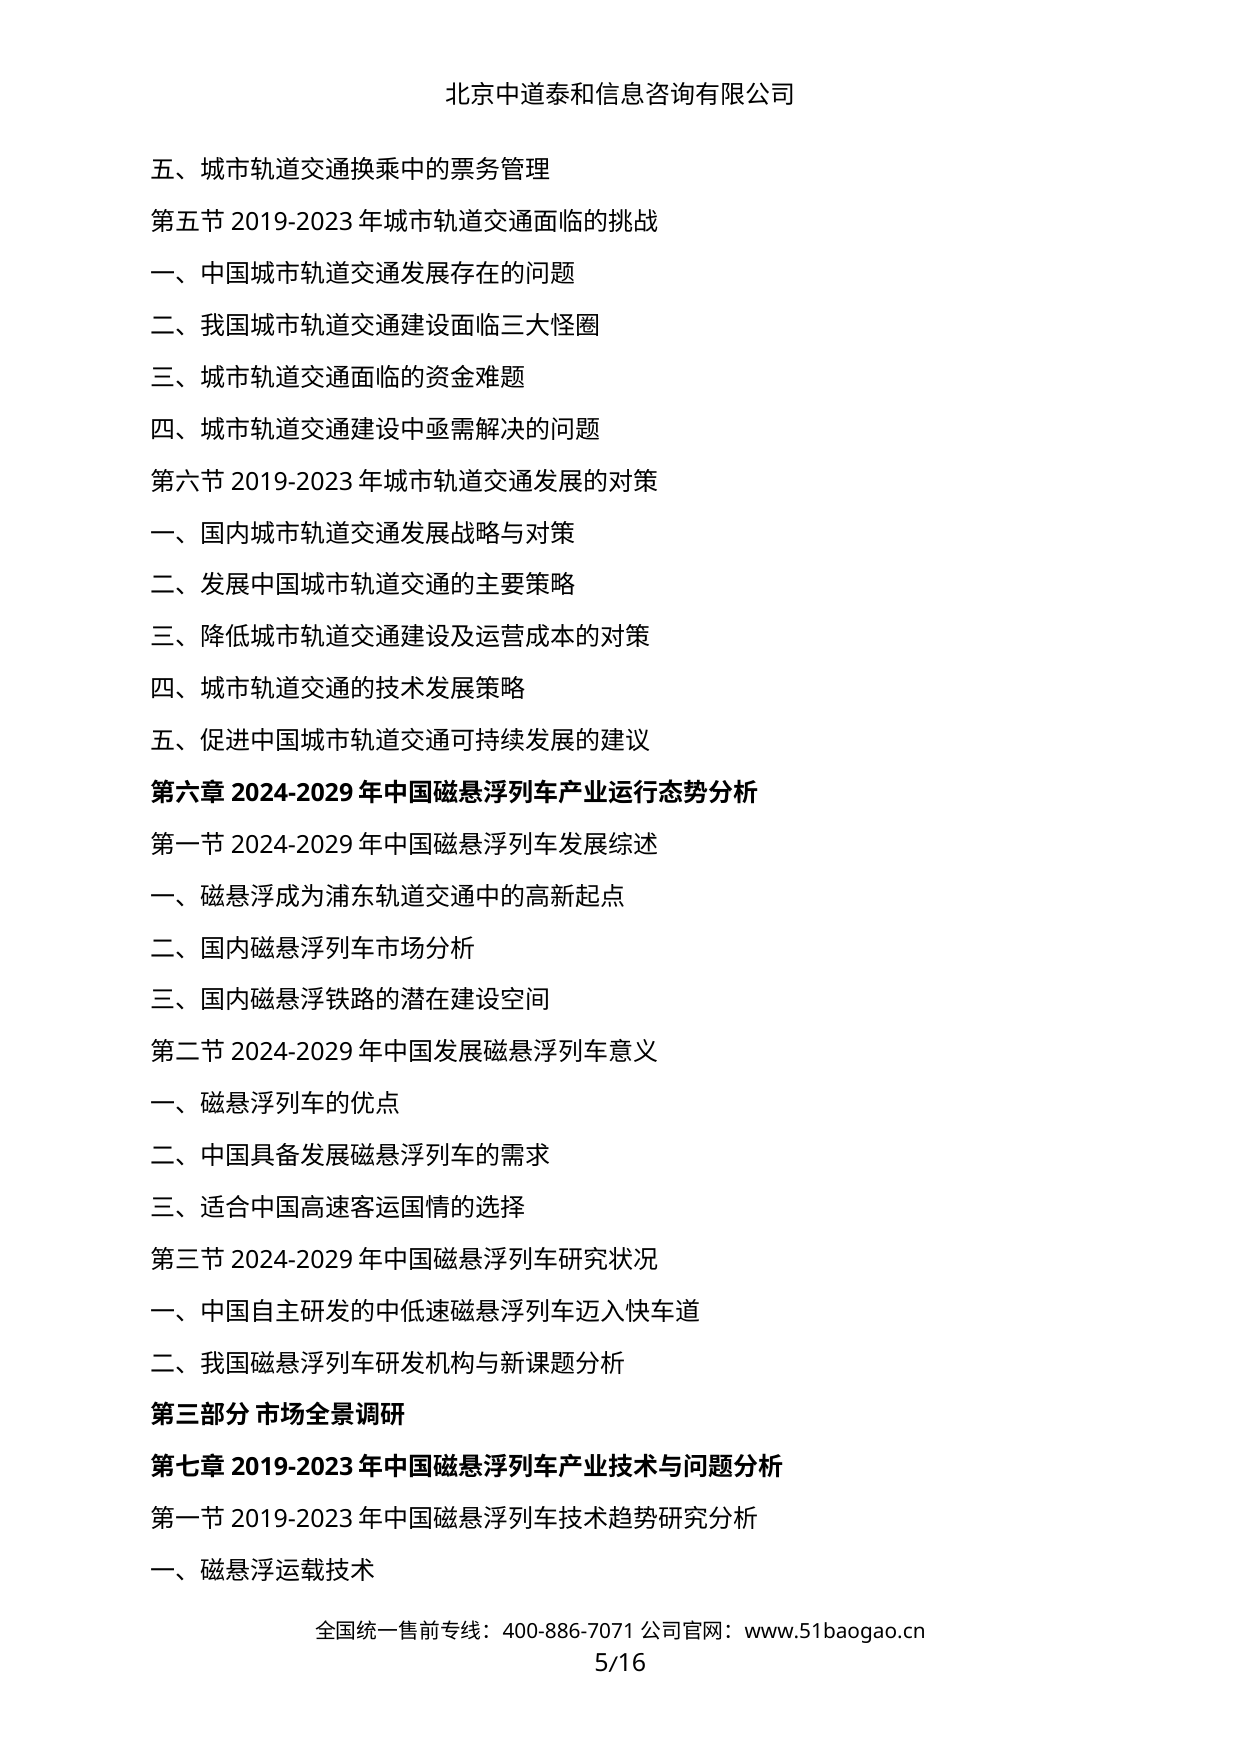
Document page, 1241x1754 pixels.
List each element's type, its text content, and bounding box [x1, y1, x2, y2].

text 第三部分 市场全景调研 [150, 1395, 1090, 1431]
text 二、国内磁悬浮列车市场分析 [150, 928, 1090, 964]
text 第七章 2019-2023年中国磁悬浮列车产业技术与问题分析 [150, 1447, 1090, 1483]
text 三、降低城市轨道交通建设及运营成本的对策 [150, 617, 1090, 653]
text 第五节 2019-2023年城市轨道交通面临的挑战 [150, 202, 1090, 238]
text 二、中国具备发展磁悬浮列车的需求 [150, 1136, 1090, 1172]
text 一、国内城市轨道交通发展战略与对策 [150, 513, 1090, 549]
text 第二节 2024-2029年中国发展磁悬浮列车意义 [150, 1032, 1090, 1068]
text 一、中国自主研发的中低速磁悬浮列车迈入快车道 [150, 1291, 1090, 1327]
text 第一节 2019-2023年中国磁悬浮列车技术趋势研究分析 [150, 1499, 1090, 1535]
text 第一节 2024-2029年中国磁悬浮列车发展综述 [150, 824, 1090, 861]
text 第三节 2024-2029年中国磁悬浮列车研究状况 [150, 1239, 1090, 1276]
text 四、城市轨道交通的技术发展策略 [150, 669, 1090, 705]
text 四、城市轨道交通建设中亟需解决的问题 [150, 409, 1090, 446]
text 一、磁悬浮成为浦东轨道交通中的高新起点 [150, 876, 1090, 912]
text 第六章 2024-2029年中国磁悬浮列车产业运行态势分析 [150, 772, 1090, 809]
text 二、发展中国城市轨道交通的主要策略 [150, 565, 1090, 601]
text 一、磁悬浮列车的优点 [150, 1084, 1090, 1120]
text 一、中国城市轨道交通发展存在的问题 [150, 254, 1090, 290]
text 二、我国磁悬浮列车研发机构与新课题分析 [150, 1343, 1090, 1379]
text 一、磁悬浮运载技术 [150, 1551, 1090, 1587]
text 第六节 2019-2023年城市轨道交通发展的对策 [150, 461, 1090, 497]
text 五、城市轨道交通换乘中的票务管理 [150, 150, 1090, 186]
text 三、国内磁悬浮铁路的潜在建设空间 [150, 980, 1090, 1016]
text 三、适合中国高速客运国情的选择 [150, 1187, 1090, 1224]
text 五、促进中国城市轨道交通可持续发展的建议 [150, 721, 1090, 757]
text 二、我国城市轨道交通建设面临三大怪圈 [150, 306, 1090, 342]
text 三、城市轨道交通面临的资金难题 [150, 357, 1090, 394]
